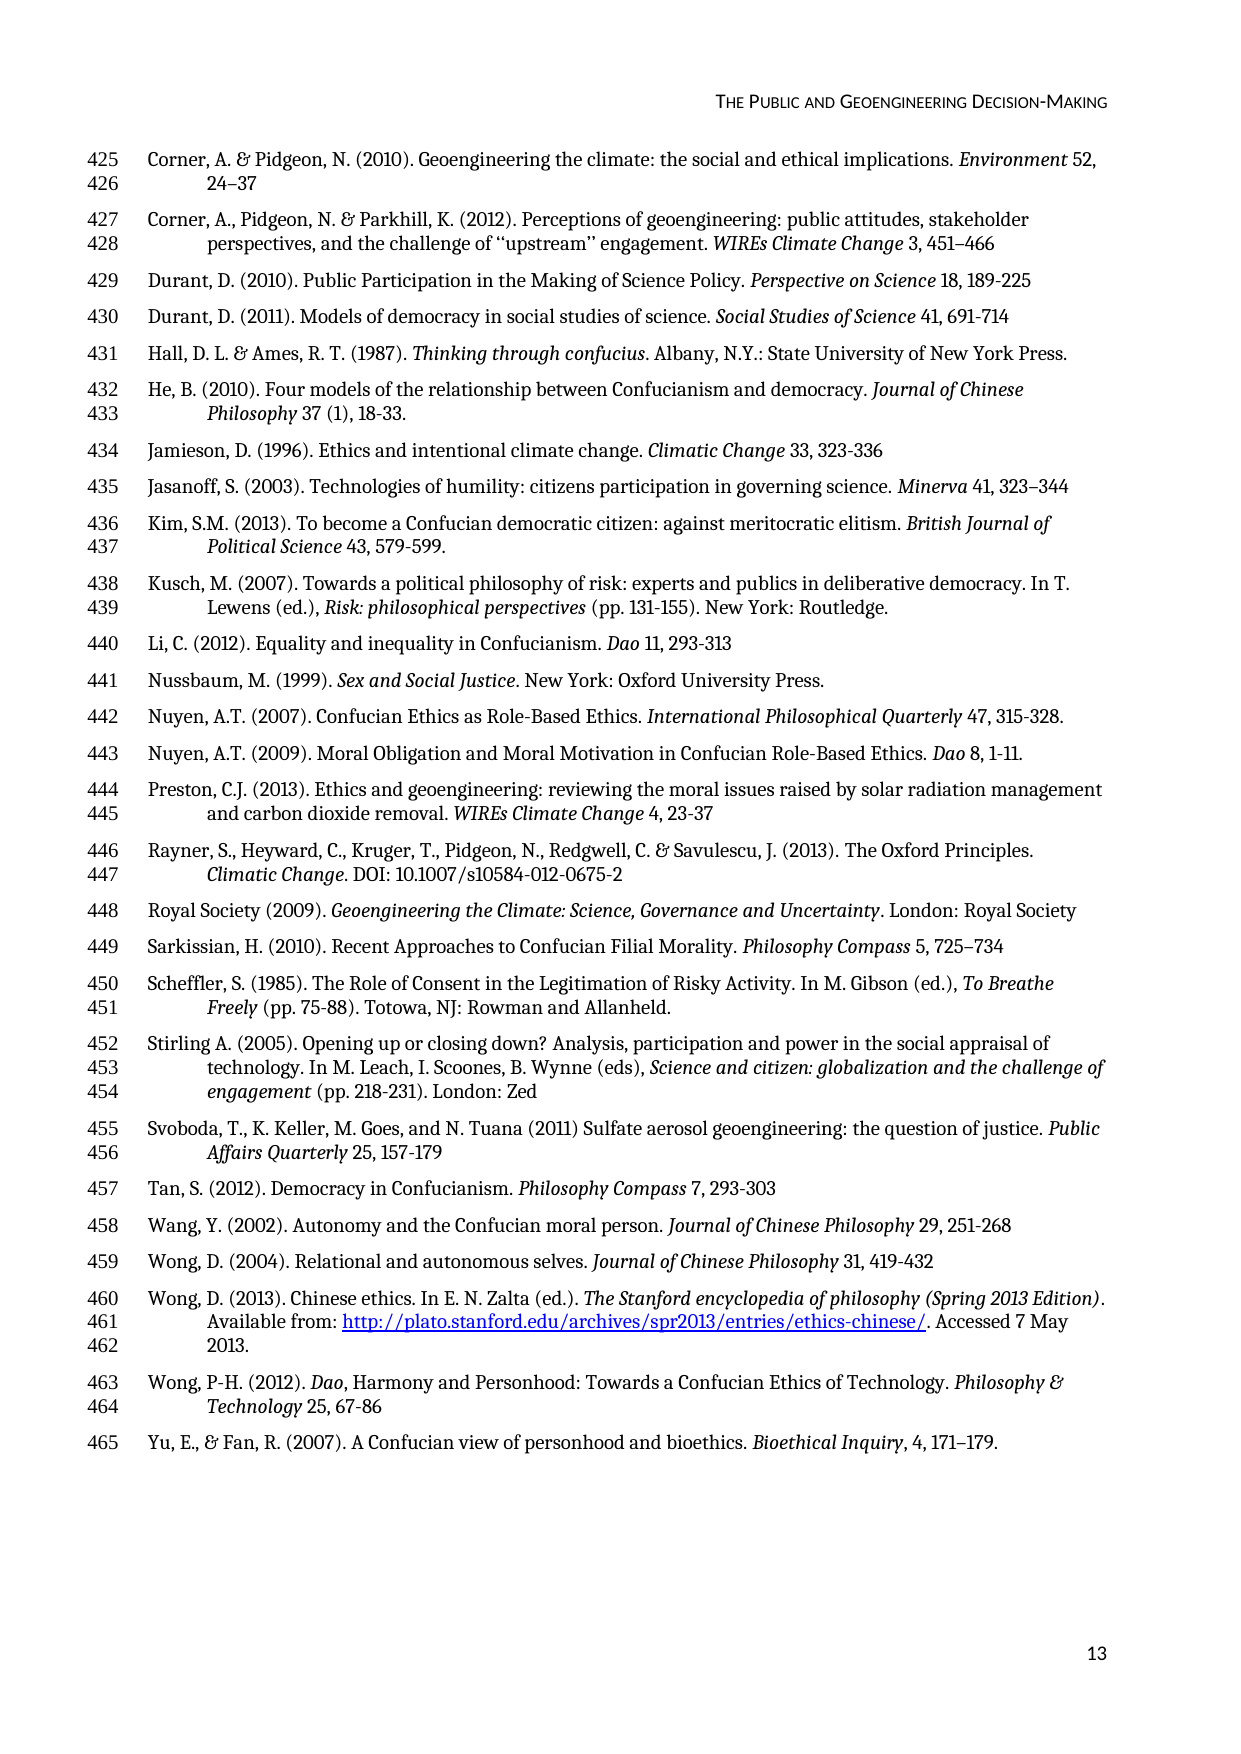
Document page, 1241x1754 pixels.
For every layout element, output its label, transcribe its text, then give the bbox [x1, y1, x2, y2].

text Corner, A. & Pidgeon, N. (2010). Geoengineering the climate: the social and ethical implications. Environment 52, 24–37 [148, 148, 1107, 196]
text Wong, D. (2013). Chinese ethics. In E. N. Zalta (ed.). The Stanford encyclopedia of philosophy (Spring 2013 Edition). Available from: http://plato.stanford.edu/archives/spr2013/entries/ethics-chinese/. Accessed 7 May 2013. [148, 1286, 1107, 1358]
text Kim, S.M. (2013). To become a Confucian democratic citizen: against meritocratic elitism. British Journal of Political Science 43, 579-599. [148, 511, 1107, 559]
text Scheffler, S. (1985). The Role of Consent in the Legitimation of Risky Activity. In M. Gibson (ed.), To Breathe Freely (pp. 75-88). Totowa, NJ: Rowman and Allanheld. [148, 972, 1107, 1019]
text Tan, S. (2012). Democracy in Confucianism. Philosophy Compass 7, 293-303 [148, 1177, 1107, 1201]
text He, B. (2010). Four models of the relationship between Confucianism and democracy. Journal of Chinese Philosophy 37 (1), 18-33. [148, 378, 1107, 426]
text Sarkissian, H. (2010). Recent Approaches to Confucian Filial Morality. Philosophy Compass 5, 725–734 [148, 935, 1107, 959]
text Wang, Y. (2002). Autonomy and the Confucian moral person. Journal of Chinese Philosophy 29, 251-268 [148, 1213, 1107, 1237]
text Durant, D. (2010). Public Participation in the Making of Science Policy. Perspective on Science 18, 189-225 [148, 268, 1107, 292]
text Nuyen, A.T. (2009). Moral Obligation and Moral Motivation in Confucian Role-Based Ethics. Dao 8, 1-11. [148, 741, 1107, 765]
text Wong, P-H. (2012). Dao, Harmony and Personhood: Towards a Confucian Ethics of Technology. Philosophy & Technology 25, 67-86 [148, 1371, 1107, 1418]
text Preston, C.J. (2013). Ethics and geoengineering: reviewing the moral issues raised by solar radiation management and carbon dioxide removal. WIREs Climate Change 4, 23-37 [148, 778, 1107, 826]
text Stirling A. (2005). Opening up or closing down? Analysis, participation and power in the social appraisal of technology. In M. Leach, I. Scoones, B. Wynne (eds), Science and citizen: globalization and the challenge of engagement (pp. 218-231). London: Zed [148, 1032, 1107, 1104]
text Kusch, M. (2007). Towards a political philosophy of risk: experts and publics in deliberative democracy. In T. Lewens (ed.), Risk: philosophical perspectives (pp. 131-155). New York: Routledge. [148, 572, 1107, 619]
text Durant, D. (2011). Models of democracy in social studies of science. Social Studies of Science 41, 691-714 [148, 305, 1107, 329]
text Yu, E., & Fan, R. (2007). A Confucian view of personhood and bioethics. Bioethical Inquiry, 4, 171–179. [148, 1431, 1107, 1455]
text Rayner, S., Heyward, C., Kruger, T., Pidgeon, N., Redgwell, C. & Savulescu, J. (2013). The Oxford Principles. Climatic Change. DOI: 10.1007/s10584-012-0675-2 [148, 838, 1107, 886]
text Li, C. (2012). Equality and inequality in Confucianism. Dao 11, 293-313 [148, 632, 1107, 656]
text Jamieson, D. (1996). Ethics and intentional climate change. Climatic Change 33, 323-336 [148, 438, 1107, 462]
text Hall, D. L. & Ames, R. T. (1987). Thinking through confucius. Albany, N.Y.: State University of New York Press. [148, 341, 1107, 365]
text Nussbaum, M. (1999). Sex and Social Justice. New York: Oxford University Press. [148, 668, 1107, 692]
text Royal Society (2009). Geoengineering the Climate: Science, Governance and Uncertainty. London: Royal Society [148, 899, 1107, 923]
text Nuyen, A.T. (2007). Confucian Ethics as Role-Based Ethics. International Philosophical Quarterly 47, 315-328. [148, 705, 1107, 729]
text Corner, A., Pidgeon, N. & Parkhill, K. (2012). Perceptions of geoengineering: public attitudes, stakeholder perspectives, and the challenge of ‘‘upstream’’ engagement. WIREs Climate Change 3, 451–466 [148, 208, 1107, 256]
text Wong, D. (2004). Relational and autonomous selves. Journal of Chinese Philosophy 31, 419-432 [148, 1250, 1107, 1274]
text Svoboda, T., K. Keller, M. Goes, and N. Tuana (2011) Sulfate aerosol geoengineering: the question of justice. Public Affairs Quarterly 25, 157-179 [148, 1116, 1107, 1164]
text Jasanoff, S. (2003). Technologies of humility: citizens participation in governing science. Minerva 41, 323–344 [148, 475, 1107, 499]
